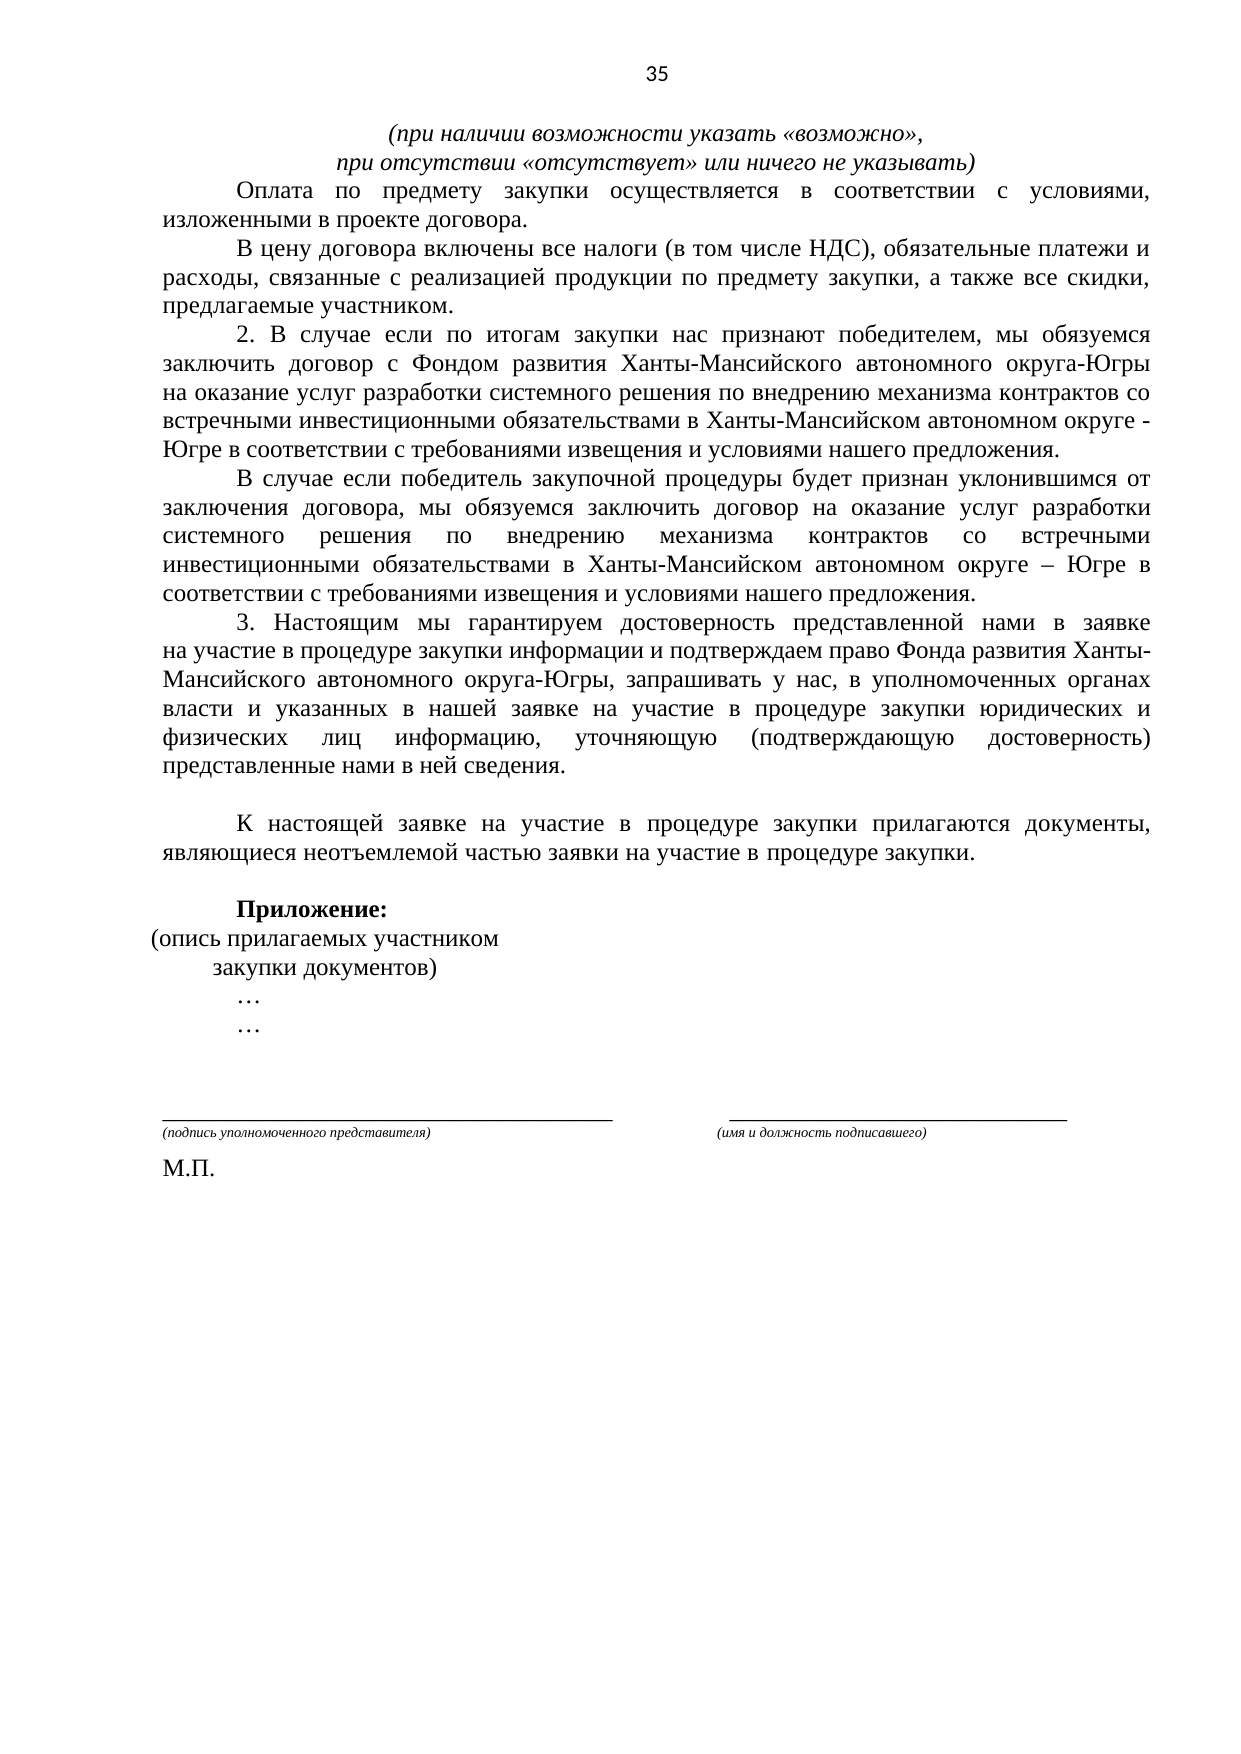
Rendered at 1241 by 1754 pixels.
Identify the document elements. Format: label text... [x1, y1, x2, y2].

text 3. Настоящим мы гарантируем достоверность представленной нами в заявке на участие в процедуре закупки информации и подтверждаем право Фонда развития Ханты-Мансийского автономного округа-Югры, запрашивать у нас, в уполномоченных органах власти и указанных в нашей заявке на участие в процедуре закупки юридических и физических лиц информацию, уточняющую (подтверждающую достоверность) представленные нами в ней сведения. [162, 607, 1152, 779]
text (при наличии возможности указать «возможно», при отсутствии «отсутствует» или ничего не указывать) [162, 118, 1152, 176]
text ____________________________________ ___________________________ [162, 1096, 1152, 1124]
text (подпись уполномоченного представителя) (имя и должность подписавшего) [162, 1124, 1152, 1153]
text М.П. [162, 1153, 1152, 1182]
text В цену договора включены все налоги (в том числе НДС), обязательные платежи и расходы, связанные с реализацией продукции по предмету закупки, а также все скидки, предлагаемые участником. [162, 233, 1152, 319]
text закупки документов) [88, 952, 561, 981]
text … [162, 1009, 1152, 1038]
text Приложение: [162, 894, 1152, 923]
text К настоящей заявке на участие в процедуре закупки прилагаются документы, являющиеся неотъемлемой частью заявки на участие в процедуре закупки. [162, 808, 1152, 866]
text Оплата по предмету закупки осуществляется в соответствии с условиями, изложенными в проекте договора. [162, 176, 1152, 233]
text В случае если победитель закупочной процедуры будет признан уклонившимся от заключения договора, мы обязуемся заключить договор на оказание услуг разработки системного решения по внедрению механизма контрактов со встречными инвестиционными обязательствами в Ханты-Мансийском автономном округе – Югре в соответствии с требованиями извещения и условиями нашего предложения. [162, 463, 1152, 607]
text (опись прилагаемых участником [88, 923, 561, 952]
text … [162, 981, 1152, 1009]
text 2. В случае если по итогам закупки нас признают победителем, мы обязуемся заключить договор с Фондом развития Ханты-Мансийского автономного округа-Югры на оказание услуг разработки системного решения по внедрению механизма контрактов со встречными инвестиционными обязательствами в Ханты-Мансийском автономном округе - Югре в соответствии с требованиями извещения и условиями нашего предложения. [162, 319, 1152, 463]
